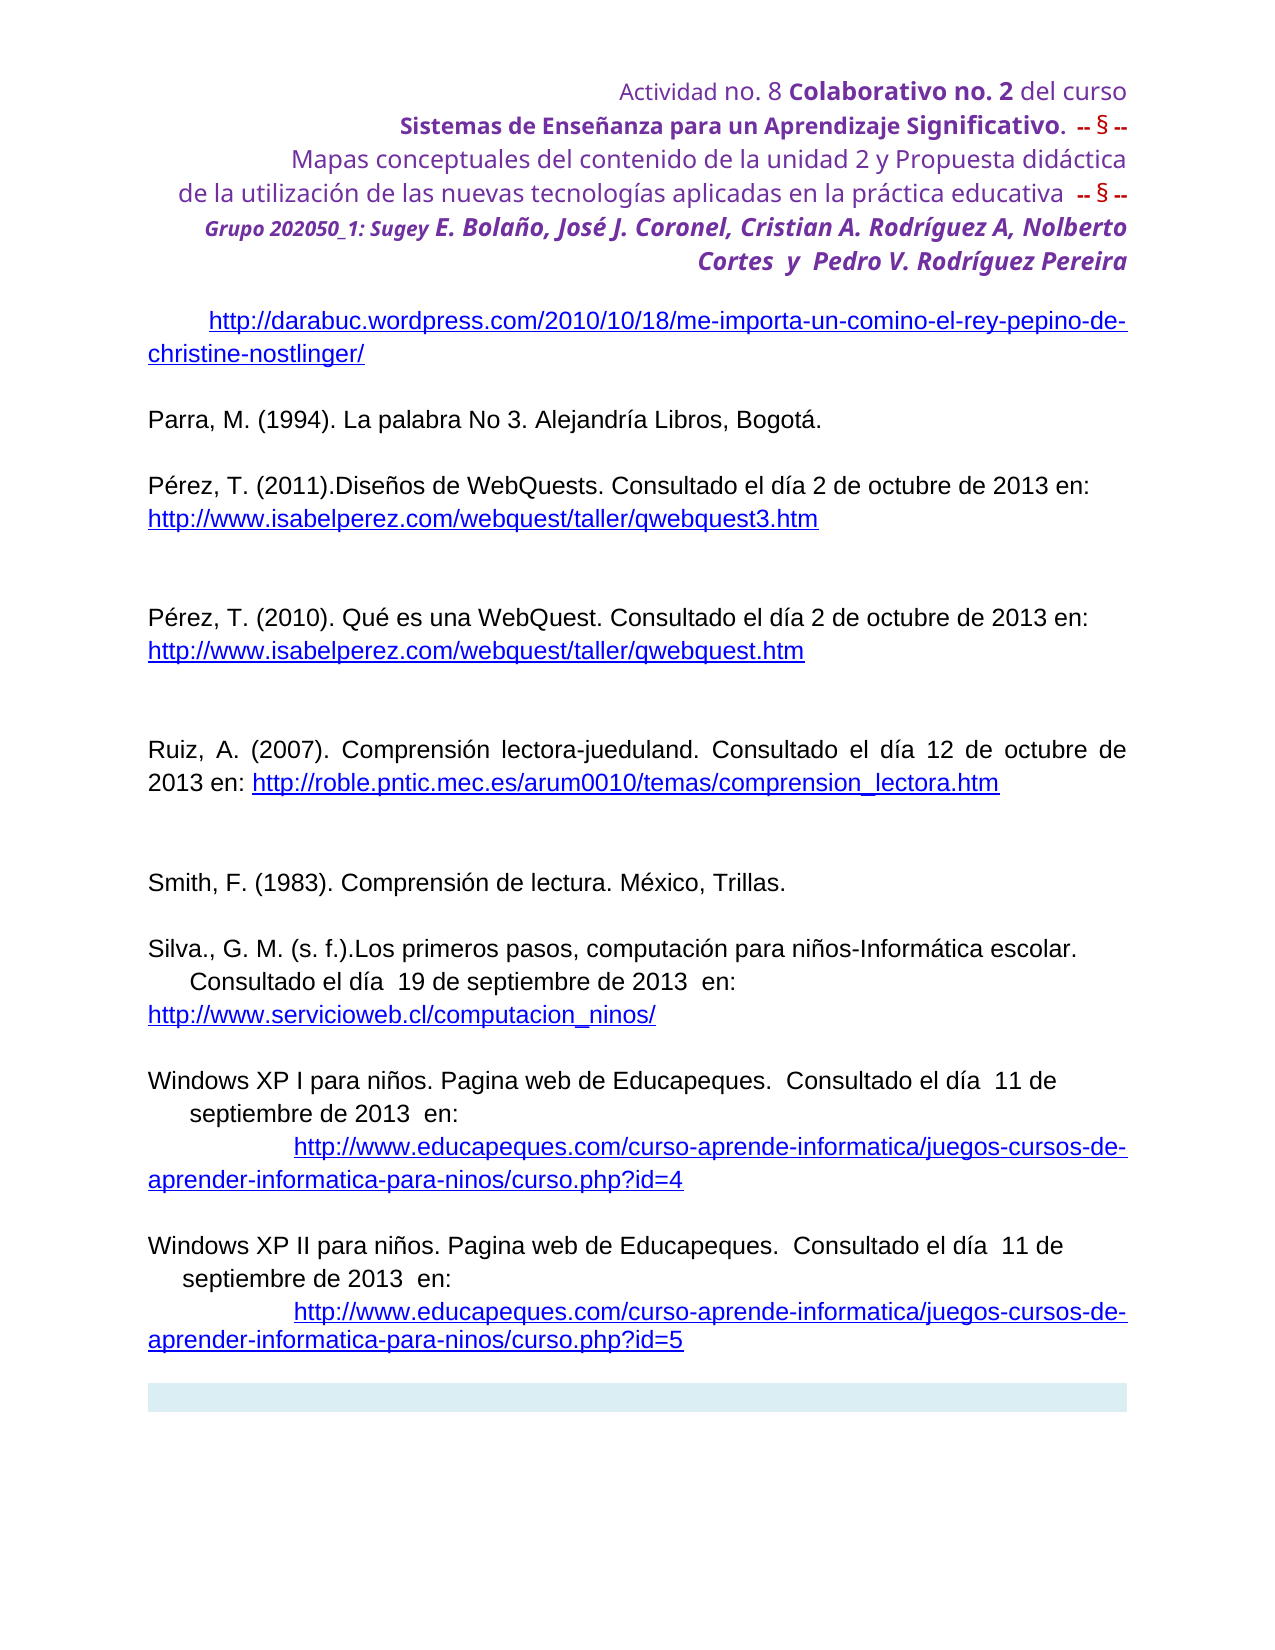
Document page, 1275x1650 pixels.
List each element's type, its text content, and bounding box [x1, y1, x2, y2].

text Ruiz, A. (2007). Comprensión lectora-jueduland. Consultado el día 12 de octubre de 2013 en: http://roble.pntic.mec.es/arum0010/temas/comprension_lectora.htm [148, 735, 1127, 797]
text Smith, F. (1983). Comprensión de lectura. México, Trillas. [148, 867, 1127, 896]
text Windows XP II para niños. Pagina web de Educapeques. Consultado el día 11 de [148, 1231, 1127, 1259]
text http://www.isabelperez.com/webquest/taller/qwebquest3.htm [148, 504, 1127, 533]
text http://www.educapeques.com/curso-aprende-informatica/juegos-cursos-de-aprender-informatica-para-ninos/curso.php?id=5 [148, 1297, 1127, 1354]
text http://www.isabelperez.com/webquest/taller/qwebquest.htm [148, 636, 1127, 665]
text Pérez, T. (2011).Diseños de WebQuests. Consultado el día 2 de octubre de 2013 en: [148, 471, 1127, 500]
text http://darabuc.wordpress.com/2010/10/18/me-importa-un-comino-el-rey-pepino-de-christine-nostlinger/ [148, 306, 1127, 368]
text http://www.servicioweb.cl/computacion_ninos/ [148, 999, 1127, 1028]
text Consultado el día 19 de septiembre de 2013 en: [148, 967, 1127, 995]
text Pérez, T. (2010). Qué es una WebQuest. Consultado el día 2 de octubre de 2013 en: [148, 603, 1127, 632]
text http://www.educapeques.com/curso-aprende-informatica/juegos-cursos-de-aprender-informatica-para-ninos/curso.php?id=4 [148, 1132, 1127, 1193]
text Windows XP I para niños. Pagina web de Educapeques. Consultado el día 11 de [148, 1066, 1127, 1094]
text septiembre de 2013 en: [148, 1264, 1127, 1292]
text Silva., G. M. (s. f.).Los primeros pasos, computación para niños-Informática escolar. [148, 933, 1127, 962]
text Parra, M. (1994). La palabra No 3. Alejandría Libros, Bogotá. [148, 405, 1127, 434]
text septiembre de 2013 en: [148, 1099, 1127, 1127]
